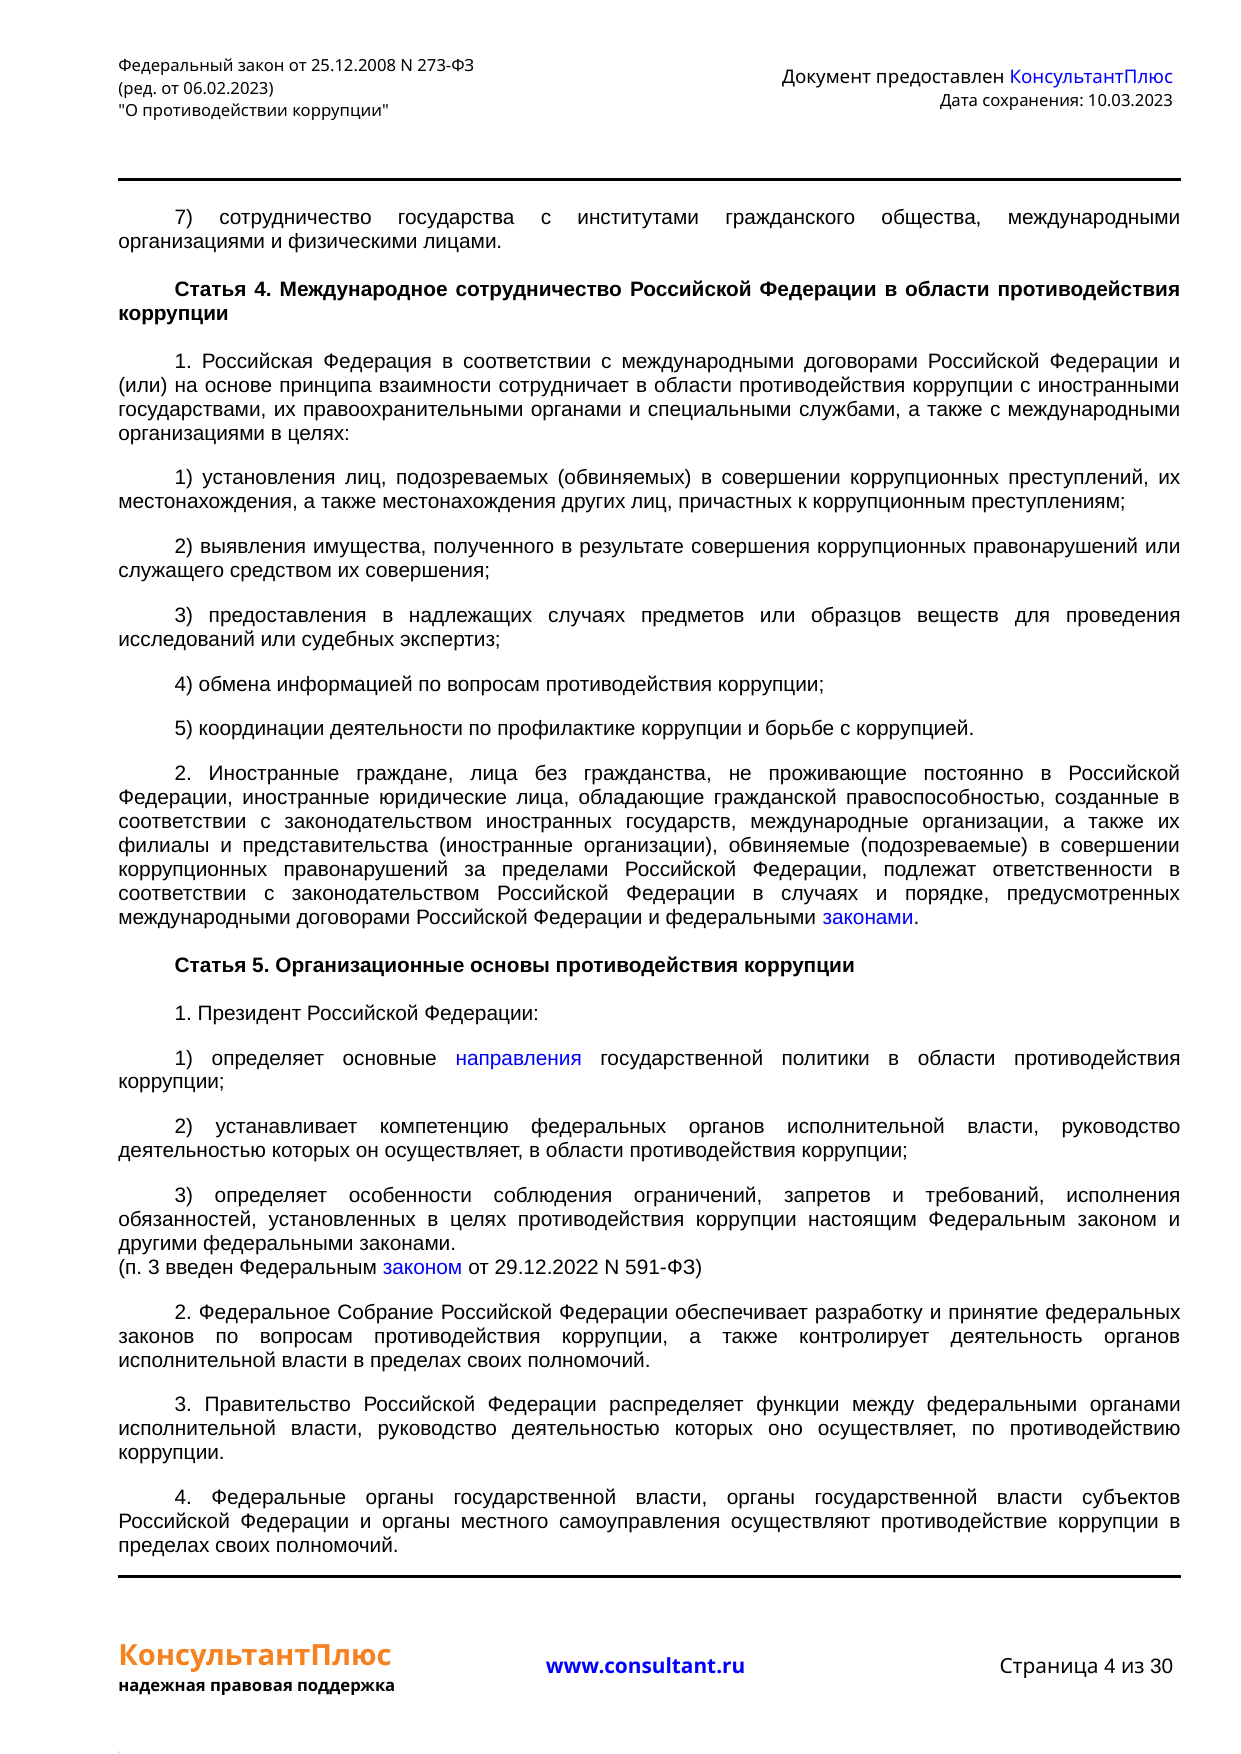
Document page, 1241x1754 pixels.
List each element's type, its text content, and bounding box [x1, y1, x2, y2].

text 1. Президент Российской Федерации: [118, 1001, 1181, 1024]
text 1) определяет основные направления государственной политики в области противодействия коррупции; [118, 1045, 1181, 1093]
text 3) определяет особенности соблюдения ограничений, запретов и требований, исполнения обязанностей, установленных в целях противодействия коррупции настоящим Федеральным законом и другими федеральными законами. [118, 1183, 1181, 1255]
text 4. Федеральные органы государственной власти, органы государственной власти субъектов Российской Федерации и органы местного самоуправления осуществляют противодействие коррупции в пределах своих полномочий. [118, 1485, 1181, 1557]
text 2) выявления имущества, полученного в результате совершения коррупционных правонарушений или служащего средством их совершения; [118, 534, 1181, 582]
text 3) предоставления в надлежащих случаях предметов или образцов веществ для проведения исследований или судебных экспертиз; [118, 603, 1181, 651]
text 2. Федеральное Собрание Российской Федерации обеспечивает разработку и принятие федеральных законов по вопросам противодействия коррупции, а также контролирует деятельность органов исполнительной власти в пределах своих полномочий. [118, 1299, 1181, 1371]
text 5) координации деятельности по профилактике коррупции и борьбе с коррупцией. [118, 716, 1181, 740]
title Статья 4. Международное сотрудничество Российской Федерации в области противодействия коррупции [118, 277, 1181, 324]
text 2. Иностранные граждане, лица без гражданства, не проживающие постоянно в Российской Федерации, иностранные юридические лица, обладающие гражданской правоспособностью, созданные в соответствии с законодательством иностранных государств, международные организации, а также их филиалы и представительства (иностранные организации), обвиняемые (подозреваемые) в совершении коррупционных правонарушений за пределами Российской Федерации, подлежат ответственности в соответствии с законодательством Российской Федерации в случаях и порядке, предусмотренных международными договорами Российской Федерации и федеральными законами. [118, 761, 1181, 929]
text 1. Российская Федерация в соответствии с международными договорами Российской Федерации и (или) на основе принципа взаимности сотрудничает в области противодействия коррупции с иностранными государствами, их правоохранительными органами и специальными службами, а также с международными организациями в целях: [118, 348, 1181, 444]
title Статья 5. Организационные основы противодействия коррупции [118, 953, 1181, 977]
text 1) установления лиц, подозреваемых (обвиняемых) в совершении коррупционных преступлений, их местонахождения, а также местонахождения других лиц, причастных к коррупционным преступлениям; [118, 465, 1181, 513]
text 2) устанавливает компетенцию федеральных органов исполнительной власти, руководство деятельностью которых он осуществляет, в области противодействия коррупции; [118, 1114, 1181, 1162]
text 7) сотрудничество государства с институтами гражданского общества, международными организациями и физическими лицами. [118, 205, 1181, 253]
text (п. 3 введен Федеральным законом от 29.12.2022 N 591-ФЗ) [118, 1255, 1181, 1279]
text 3. Правительство Российской Федерации распределяет функции между федеральными органами исполнительной власти, руководство деятельностью которых оно осуществляет, по противодействию коррупции. [118, 1392, 1181, 1464]
text 4) обмена информацией по вопросам противодействия коррупции; [118, 671, 1181, 695]
